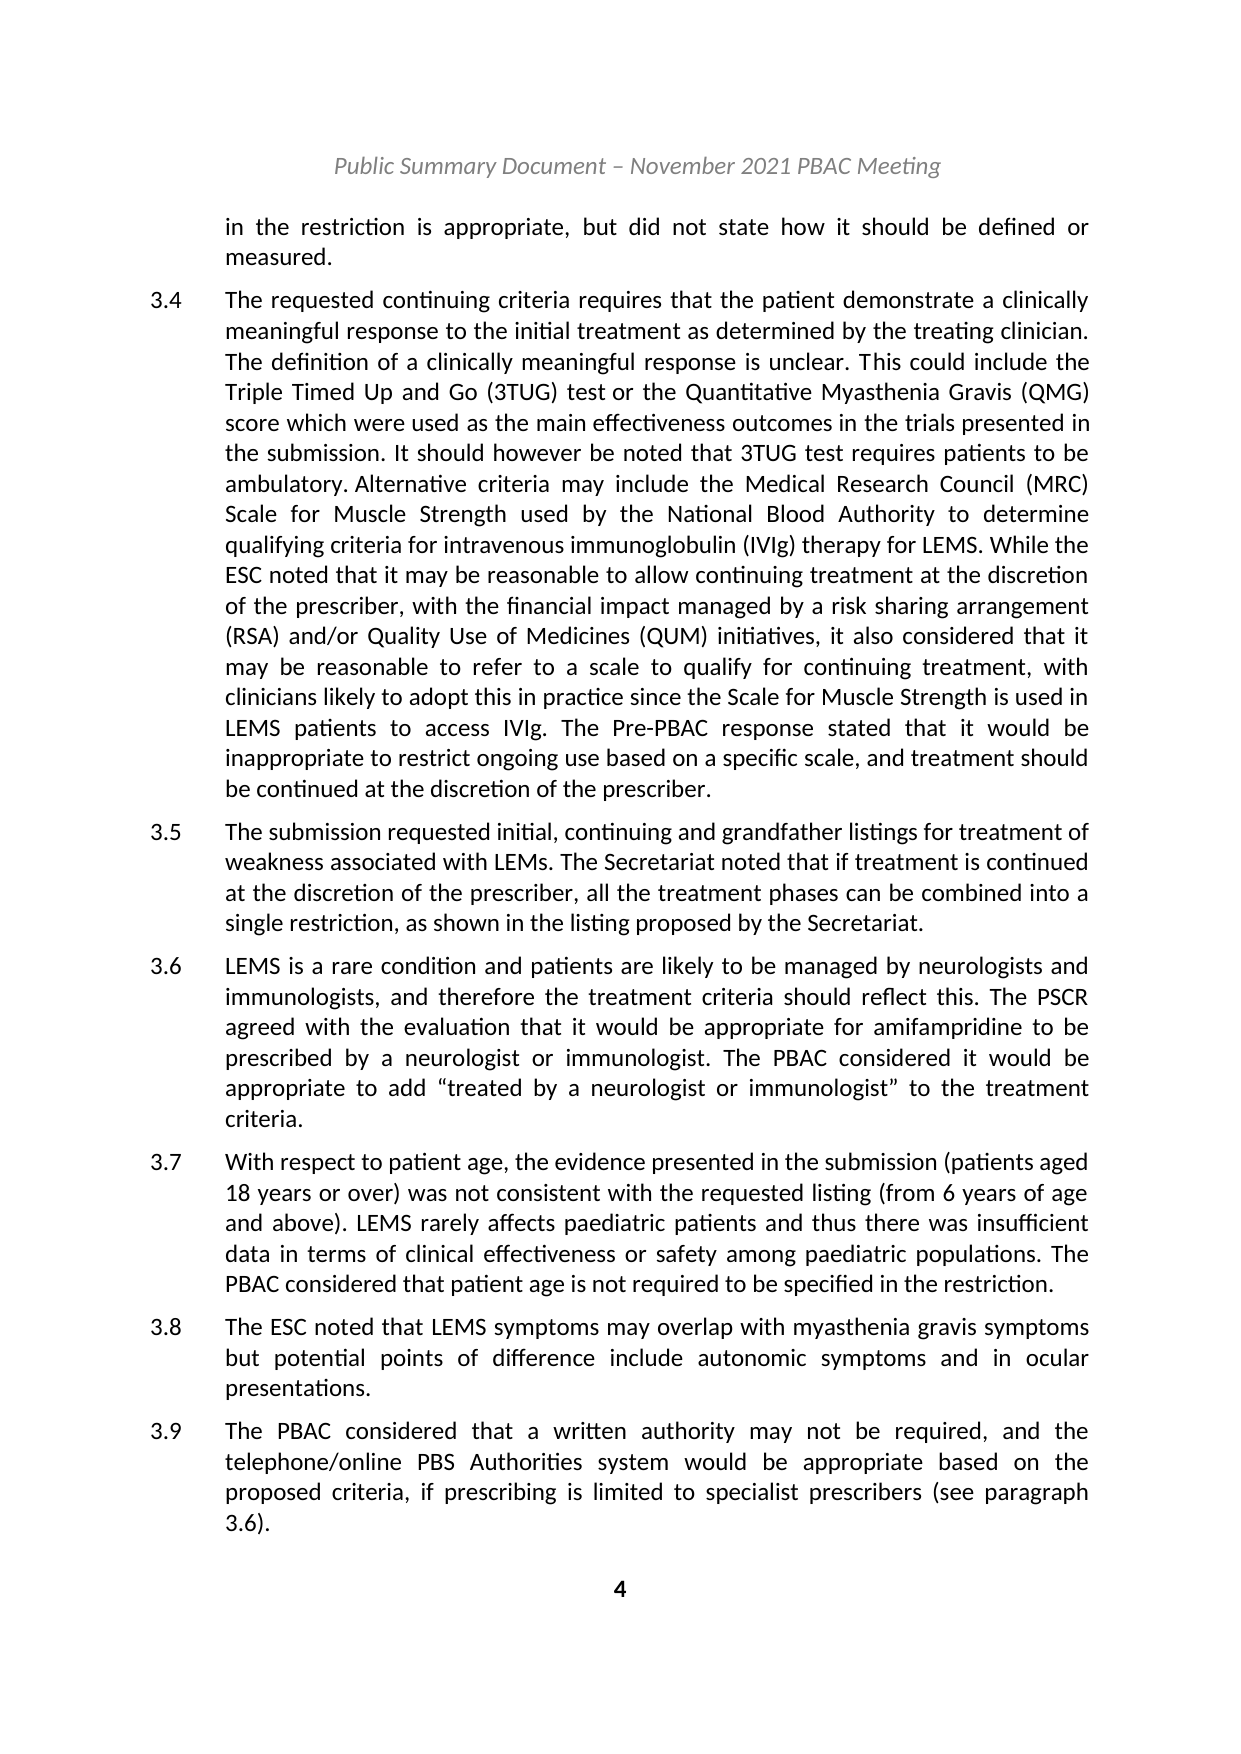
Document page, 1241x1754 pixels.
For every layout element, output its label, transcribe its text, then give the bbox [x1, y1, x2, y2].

text LEMS is a rare condition and patients are likely to be managed by neurologists and immunologists, and therefore the treatment criteria should reflect this. The PSCR agreed with the evaluation that it would be appropriate for amifampridine to be prescribed by a neurologist or immunologist. The PBAC considered it would be appropriate to add “treated by a neurologist or immunologist” to the treatment criteria. [150, 951, 1090, 1134]
text With respect to patient age, the evidence presented in the submission (patients aged 18 years or over) was not consistent with the requested listing (from 6 years of age and above). LEMS rarely affects paediatric patients and thus there was insufficient data in terms of clinical effectiveness or safety among paediatric populations. The PBAC considered that patient age is not required to be specified in the restriction. [150, 1146, 1090, 1299]
text The submission requested initial, continuing and grandfather listings for treatment of weakness associated with LEMs. The Secretariat noted that if treatment is continued at the discretion of the prescriber, all the treatment phases can be combined into a single restriction, as shown in the listing proposed by the Secretariat. [150, 816, 1090, 938]
text The requested continuing criteria requires that the patient demonstrate a clinically meaningful response to the initial treatment as determined by the treating clinician. The definition of a clinically meaningful response is unclear. This could include the Triple Timed Up and Go (3TUG) test or the Quantitative Myasthenia Gravis (QMG) score which were used as the main effectiveness outcomes in the trials presented in the submission. It should however be noted that 3TUG test requires patients to be ambulatory. Alternative criteria may include the Medical Research Council (MRC) Scale for Muscle Strength used by the National Blood Authority to determine qualifying criteria for intravenous immunoglobulin (IVIg) therapy for LEMS. While the ESC noted that it may be reasonable to allow continuing treatment at the discretion of the prescriber, with the financial impact managed by a risk sharing arrangement (RSA) and/or Quality Use of Medicines (QUM) initiatives, it also considered that it may be reasonable to refer to a scale to qualify for continuing treatment, with clinicians likely to adopt this in practice since the Scale for Muscle Strength is used in LEMS patients to access IVIg. The Pre-PBAC response stated that it would be inappropriate to restrict ongoing use based on a specific scale, and treatment should be continued at the discretion of the prescriber. [150, 284, 1090, 803]
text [150, 211, 1090, 272]
text The PBAC considered that a written authority may not be required, and the telephone/online PBS Authorities system would be appropriate based on the proposed criteria, if prescribing is limited to specialist prescribers (see paragraph 3.6). [150, 1415, 1090, 1537]
text The ESC noted that LEMS symptoms may overlap with myasthenia gravis symptoms but potential points of difference include autonomic symptoms and in ocular presentations. [150, 1311, 1090, 1403]
